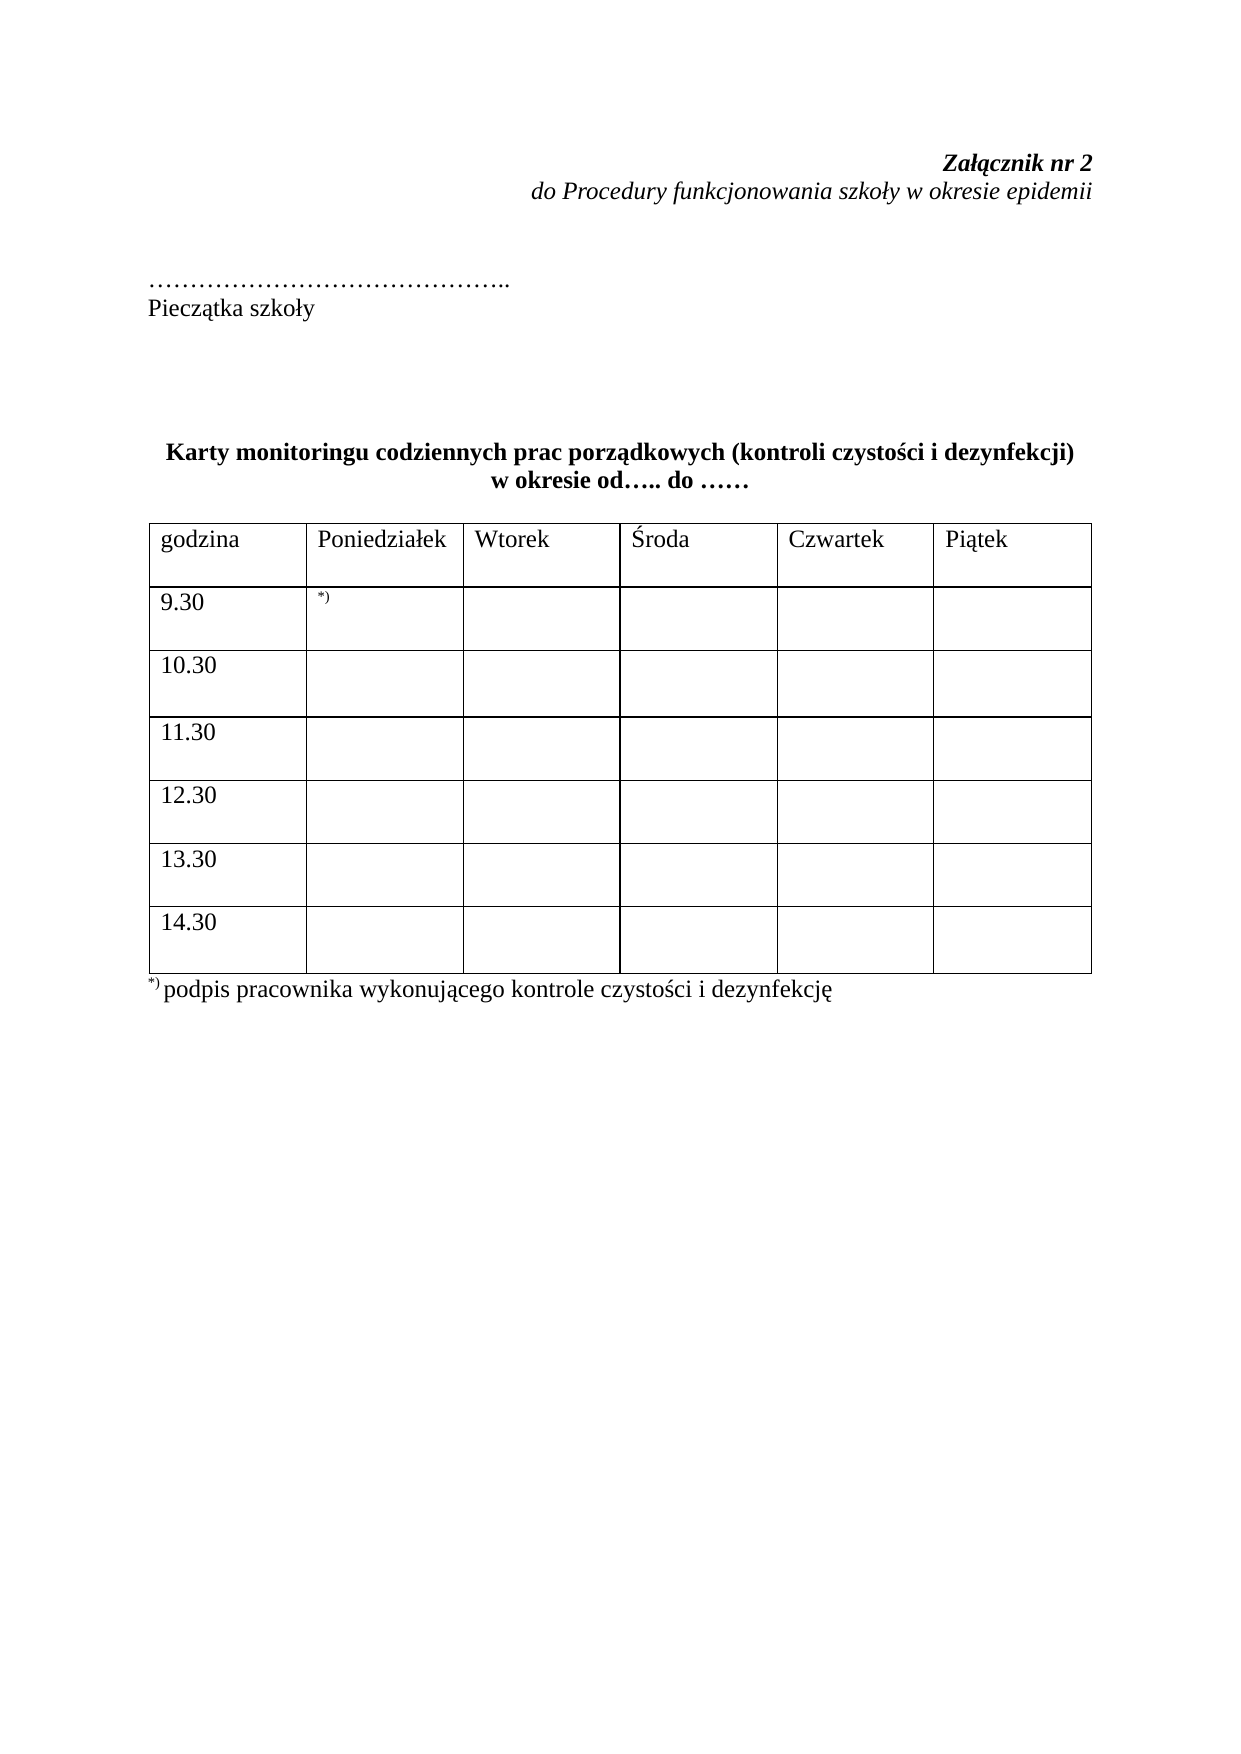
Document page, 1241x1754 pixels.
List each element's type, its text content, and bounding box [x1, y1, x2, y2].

table_cell [621, 588, 777, 649]
table_cell [307, 651, 463, 716]
table_cell [464, 718, 619, 779]
table_cell 9.30 [150, 588, 306, 649]
table_header Piątek [934, 524, 1091, 586]
table_cell [307, 907, 463, 973]
table_cell [464, 781, 619, 843]
table_cell [934, 907, 1091, 973]
text …………………………………….. [148, 264, 1093, 293]
table_cell [464, 651, 619, 716]
table_cell [464, 907, 619, 973]
table_cell [621, 781, 777, 843]
table_cell 13.30 [150, 844, 306, 906]
table_header Poniedziałek [307, 524, 463, 586]
table_header Wtorek [464, 524, 619, 586]
table_cell [464, 844, 619, 906]
text do Procedury funkcjonowania szkoły w okresie epidemii [148, 176, 1093, 205]
table_cell [934, 651, 1091, 716]
table_cell [307, 844, 463, 906]
table_cell [934, 781, 1091, 843]
table_cell *) [307, 588, 463, 649]
table_cell 10.30 [150, 651, 306, 716]
table_cell [307, 718, 463, 779]
table_cell [621, 907, 777, 973]
text Pieczątka szkoły [148, 293, 1093, 322]
table_cell [778, 907, 933, 973]
table_cell [464, 588, 619, 649]
table_cell [778, 781, 933, 843]
table_cell [778, 844, 933, 906]
table_cell [621, 718, 777, 779]
text Karty monitoringu codziennych prac porządkowych (kontroli czystości i dezynfekcji) [148, 437, 1093, 466]
table_cell [934, 844, 1091, 906]
table_cell 12.30 [150, 781, 306, 843]
table_cell [621, 844, 777, 906]
text Załącznik nr 2 [148, 148, 1093, 176]
table_cell [778, 718, 933, 779]
table_cell 14.30 [150, 907, 306, 973]
table_header godzina [150, 524, 306, 586]
text *) podpis pracownika wykonującego kontrole czystości i dezynfekcję [148, 974, 1093, 1003]
table_cell [621, 651, 777, 716]
table_cell [307, 781, 463, 843]
table_cell [934, 588, 1091, 649]
table_header Czwartek [778, 524, 933, 586]
table_cell 11.30 [150, 718, 306, 779]
table_cell [778, 588, 933, 649]
text w okresie od….. do …… [148, 466, 1093, 494]
table_cell [778, 651, 933, 716]
table_header Środa [621, 524, 777, 586]
table_cell [934, 718, 1091, 779]
